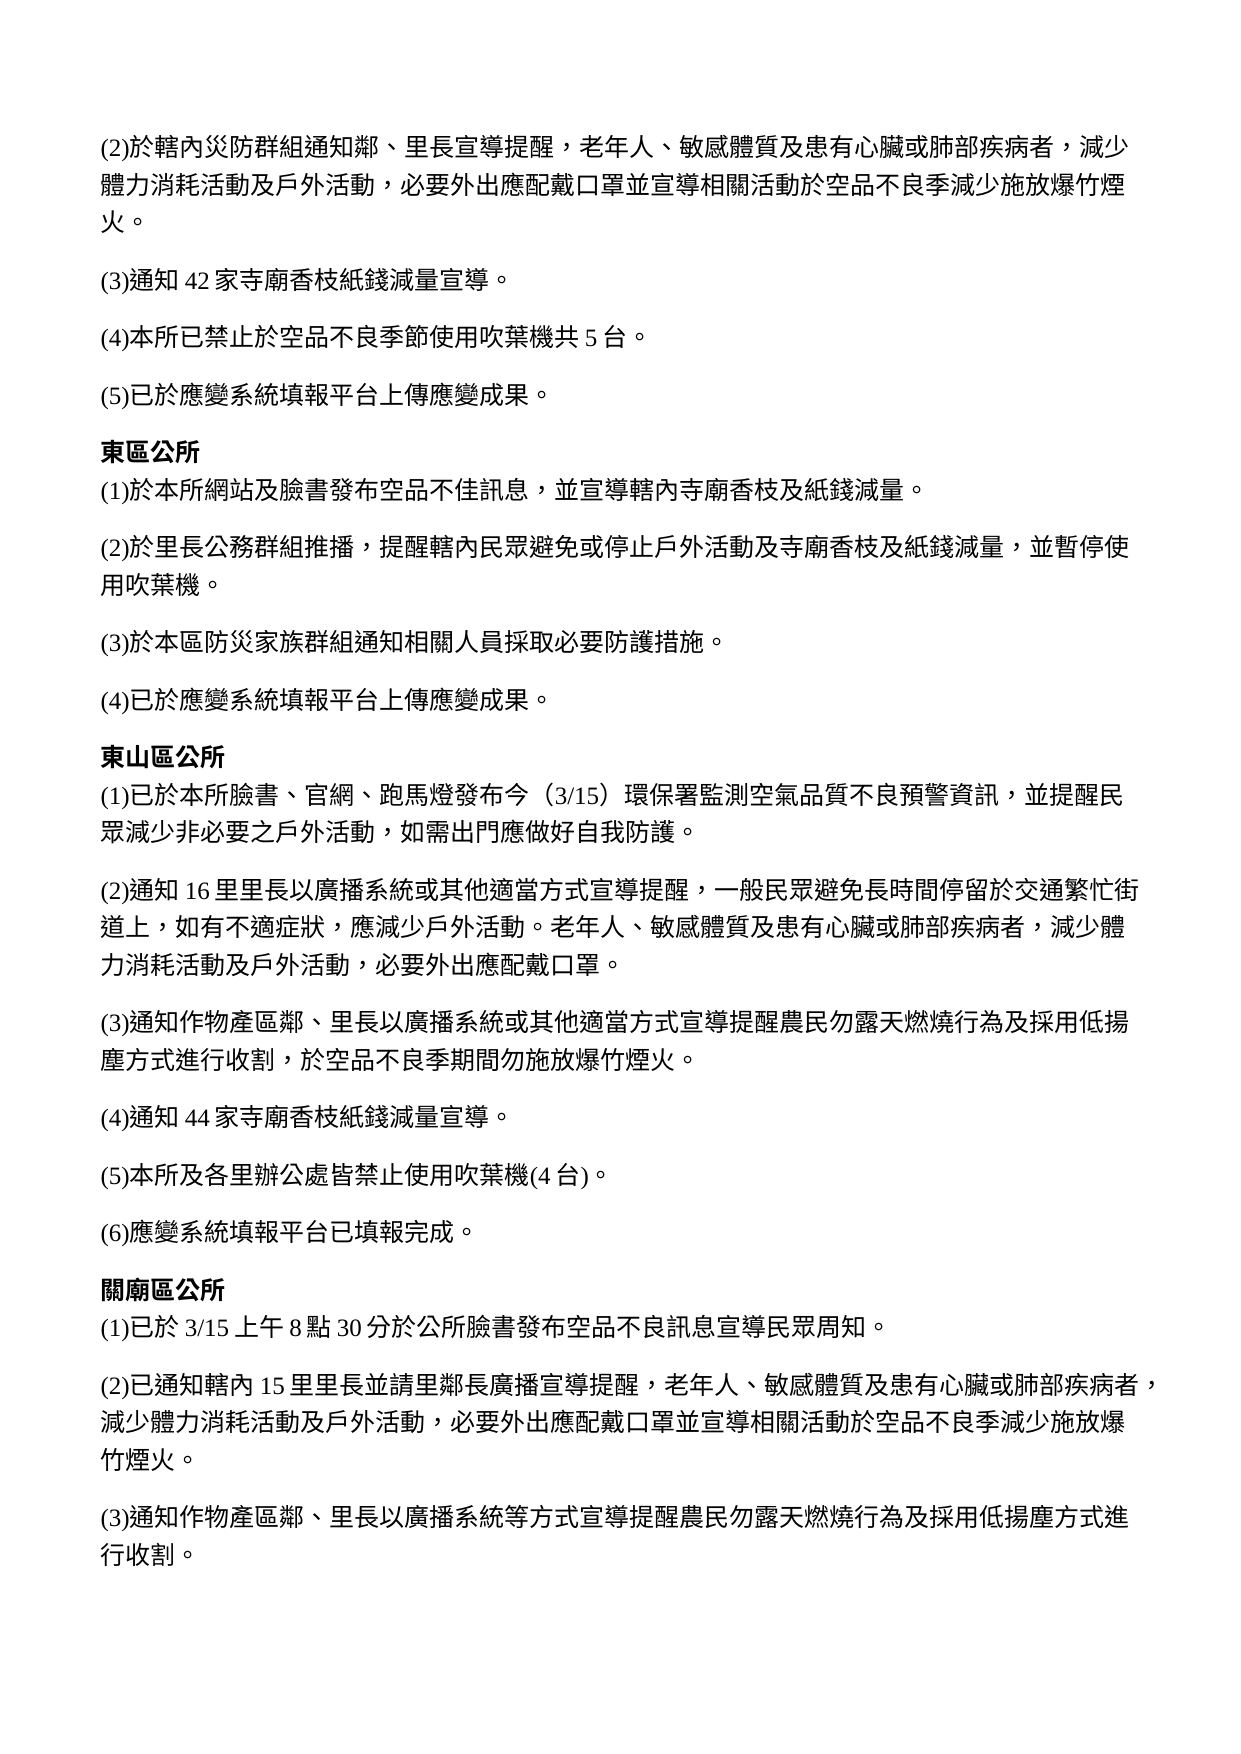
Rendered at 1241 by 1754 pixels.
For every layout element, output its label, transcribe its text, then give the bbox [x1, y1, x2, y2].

text (3)通知42家寺廟香枝紙錢減量宣導。 [100, 259, 1140, 297]
text 東山區公所 (1)已於本所臉書、官網、跑馬燈發布今（3/15）環保署監測空氣品質不良預警資訊，並提醒民眾減少非必要之戶外活動，如需出門應做好自我防護。 [100, 737, 1140, 849]
text (4)本所已禁止於空品不良季節使用吹葉機共5台。 [100, 317, 1140, 354]
text (3)通知作物產區鄰、里長以廣播系統等方式宣導提醒農民勿露天燃燒行為及採用低揚塵方式進行收割。 [100, 1497, 1140, 1572]
text (2)已通知轄內15里里長並請里鄰長廣播宣導提醒，老年人、敏感體質及患有心臟或肺部疾病者，減少體力消耗活動及戶外活動，必要外出應配戴口罩並宣導相關活動於空品不良季減少施放爆竹煙火。 [100, 1364, 1140, 1477]
text (4)已於應變系統填報平台上傳應變成果。 [100, 679, 1140, 717]
text (2)通知16里里長以廣播系統或其他適當方式宣導提醒，一般民眾避免長時間停留於交通繁忙街道上，如有不適症狀，應減少戶外活動。老年人、敏感體質及患有心臟或肺部疾病者，減少體力消耗活動及戶外活動，必要外出應配戴口罩。 [100, 869, 1140, 982]
text (3)於本區防災家族群組通知相關人員採取必要防護措施。 [100, 622, 1140, 659]
text (2)於里長公務群組推播，提醒轄內民眾避免或停止戶外活動及寺廟香枝及紙錢減量，並暫停使用吹葉機。 [100, 527, 1140, 602]
text (2)於轄內災防群組通知鄰、里長宣導提醒，老年人、敏感體質及患有心臟或肺部疾病者，減少體力消耗活動及戶外活動，必要外出應配戴口罩並宣導相關活動於空品不良季減少施放爆竹煙火。 [100, 127, 1140, 239]
text (4)通知44家寺廟香枝紙錢減量宣導。 [100, 1097, 1140, 1134]
text (3)通知作物產區鄰、里長以廣播系統或其他適當方式宣導提醒農民勿露天燃燒行為及採用低揚塵方式進行收割，於空品不良季期間勿施放爆竹煙火。 [100, 1002, 1140, 1077]
text (5)已於應變系統填報平台上傳應變成果。 [100, 374, 1140, 412]
text 關廟區公所 (1)已於3/15上午8點30分於公所臉書發布空品不良訊息宣導民眾周知。 [100, 1269, 1140, 1344]
text (6)應變系統填報平台已填報完成。 [100, 1212, 1140, 1249]
text 東區公所 (1)於本所網站及臉書發布空品不佳訊息，並宣導轄內寺廟香枝及紙錢減量。 [100, 432, 1140, 507]
text (5)本所及各里辦公處皆禁止使用吹葉機(4台)。 [100, 1154, 1140, 1192]
